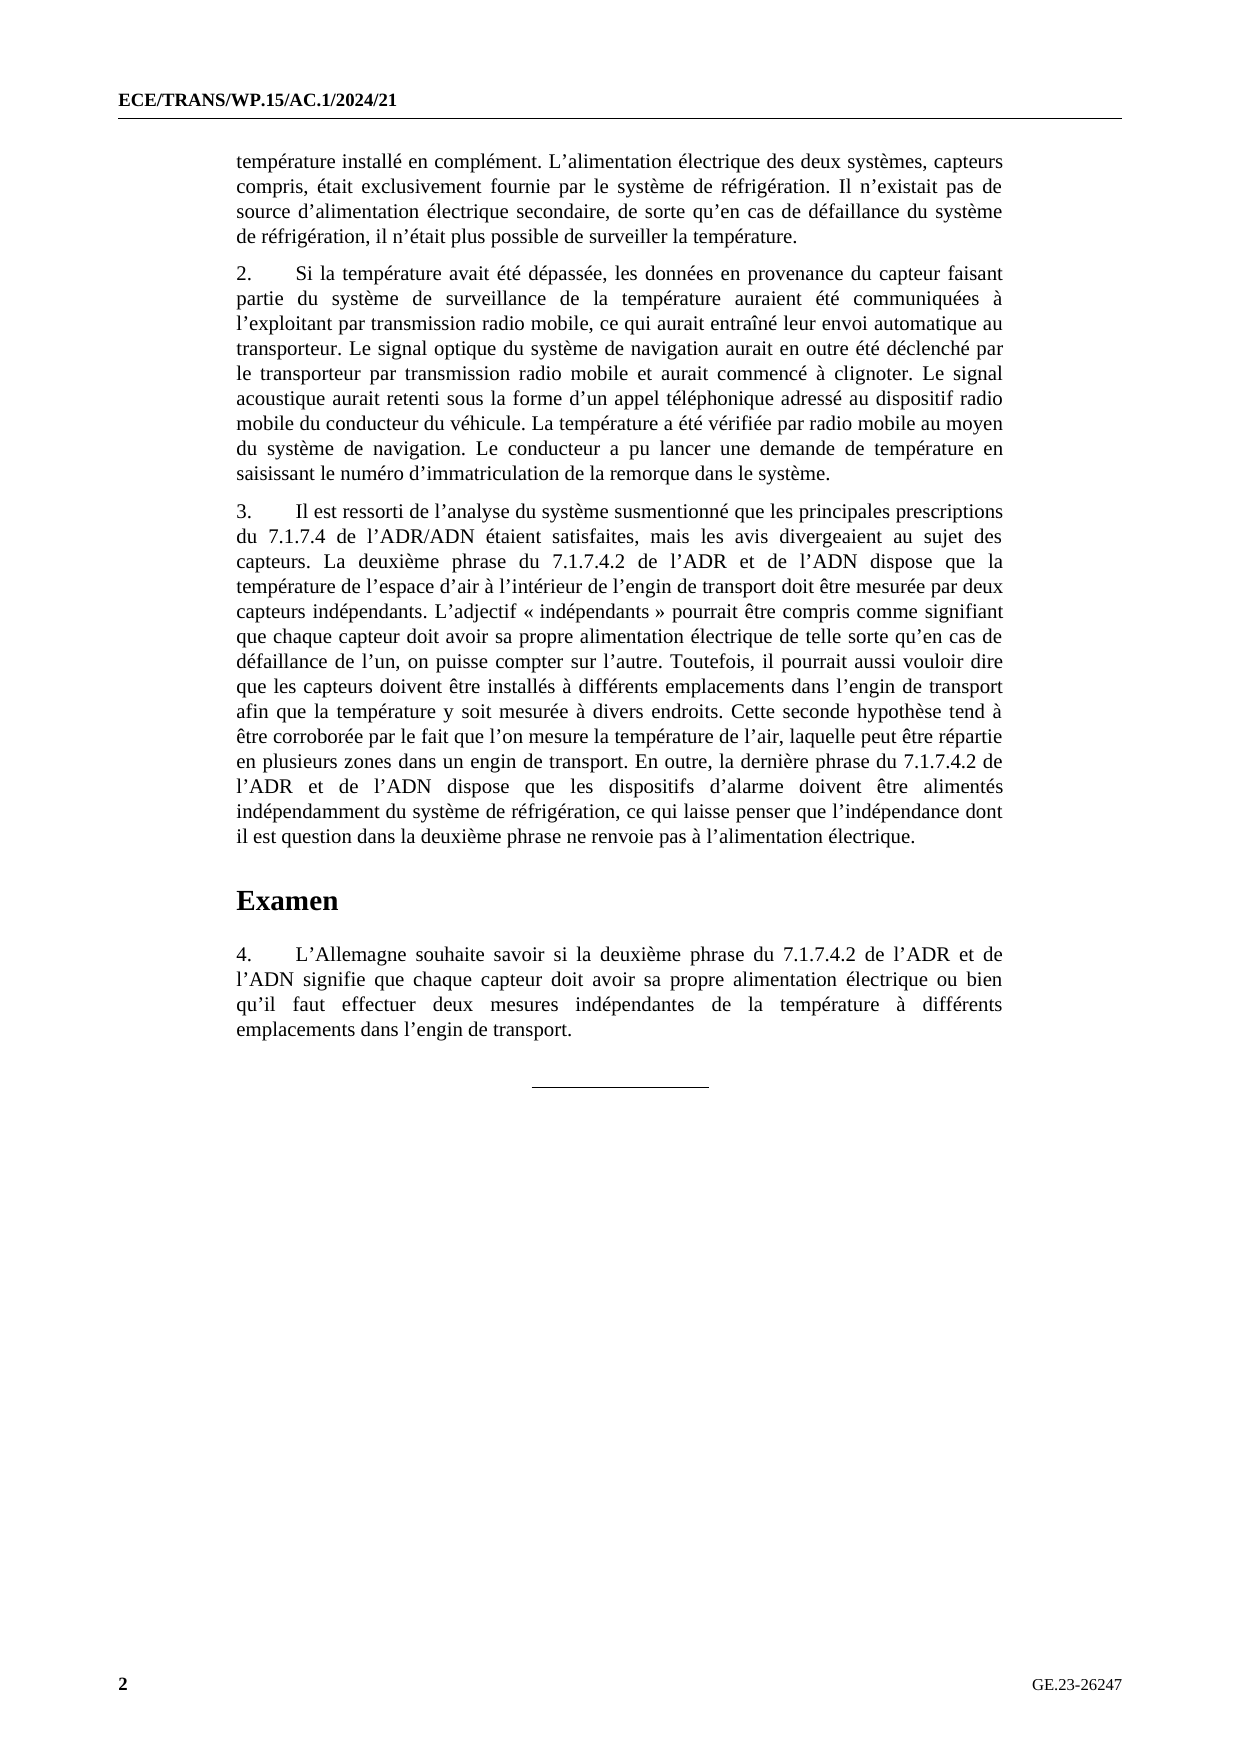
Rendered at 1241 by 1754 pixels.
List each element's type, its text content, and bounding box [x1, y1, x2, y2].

text 3. Il est ressorti de l’analyse du système susmentionné que les principales prescriptions du 7.1.7.4 de l’ADR/ADN étaient satisfaites, mais les avis divergeaient au sujet des capteurs. La deuxième phrase du 7.1.7.4.2 de l’ADR et de l’ADN dispose que la température de l’espace d’air à l’intérieur de l’engin de transport doit être mesurée par deux capteurs indépendants. L’adjectif « indépendants » pourrait être compris comme signifiant que chaque capteur doit avoir sa propre alimentation électrique de telle sorte qu’en cas de défaillance de l’un, on puisse compter sur l’autre. Toutefois, il pourrait aussi vouloir dire que les capteurs doivent être installés à différents emplacements dans l’engin de transport afin que la température y soit mesurée à divers endroits. Cette seconde hypothèse tend à être corroborée par le fait que l’on mesure la température de l’air, laquelle peut être répartie en plusieurs zones dans un engin de transport. En outre, la dernière phrase du 7.1.7.4.2 de l’ADR et de l’ADN dispose que les dispositifs d’alarme doivent être alimentés indépendamment du système de réfrigération, ce qui laisse penser que l’indépendance dont il est question dans la deuxième phrase ne renvoie pas à l’alimentation électrique. [236, 498, 1004, 848]
text Examen [118, 885, 1004, 916]
text 2. Si la température avait été dépassée, les données en provenance du capteur faisant partie du système de surveillance de la température auraient été communiquées à l’exploitant par transmission radio mobile, ce qui aurait entraîné leur envoi automatique au transporteur. Le signal optique du système de navigation aurait en outre été déclenché par le transporteur par transmission radio mobile et aurait commencé à clignoter. Le signal acoustique aurait retenti sous la forme d’un appel téléphonique adressé au dispositif radio mobile du conducteur du véhicule. La température a été vérifiée par radio mobile au moyen du système de navigation. Le conducteur a pu lancer une demande de température en saisissant le numéro d’immatriculation de la remorque dans le système. [236, 260, 1004, 485]
text 4. L’Allemagne souhaite savoir si la deuxième phrase du 7.1.7.4.2 de l’ADR et de l’ADN signifie que chaque capteur doit avoir sa propre alimentation électrique ou bien qu’il faut effectuer deux mesures indépendantes de la température à différents emplacements dans l’engin de transport. [236, 941, 1004, 1041]
